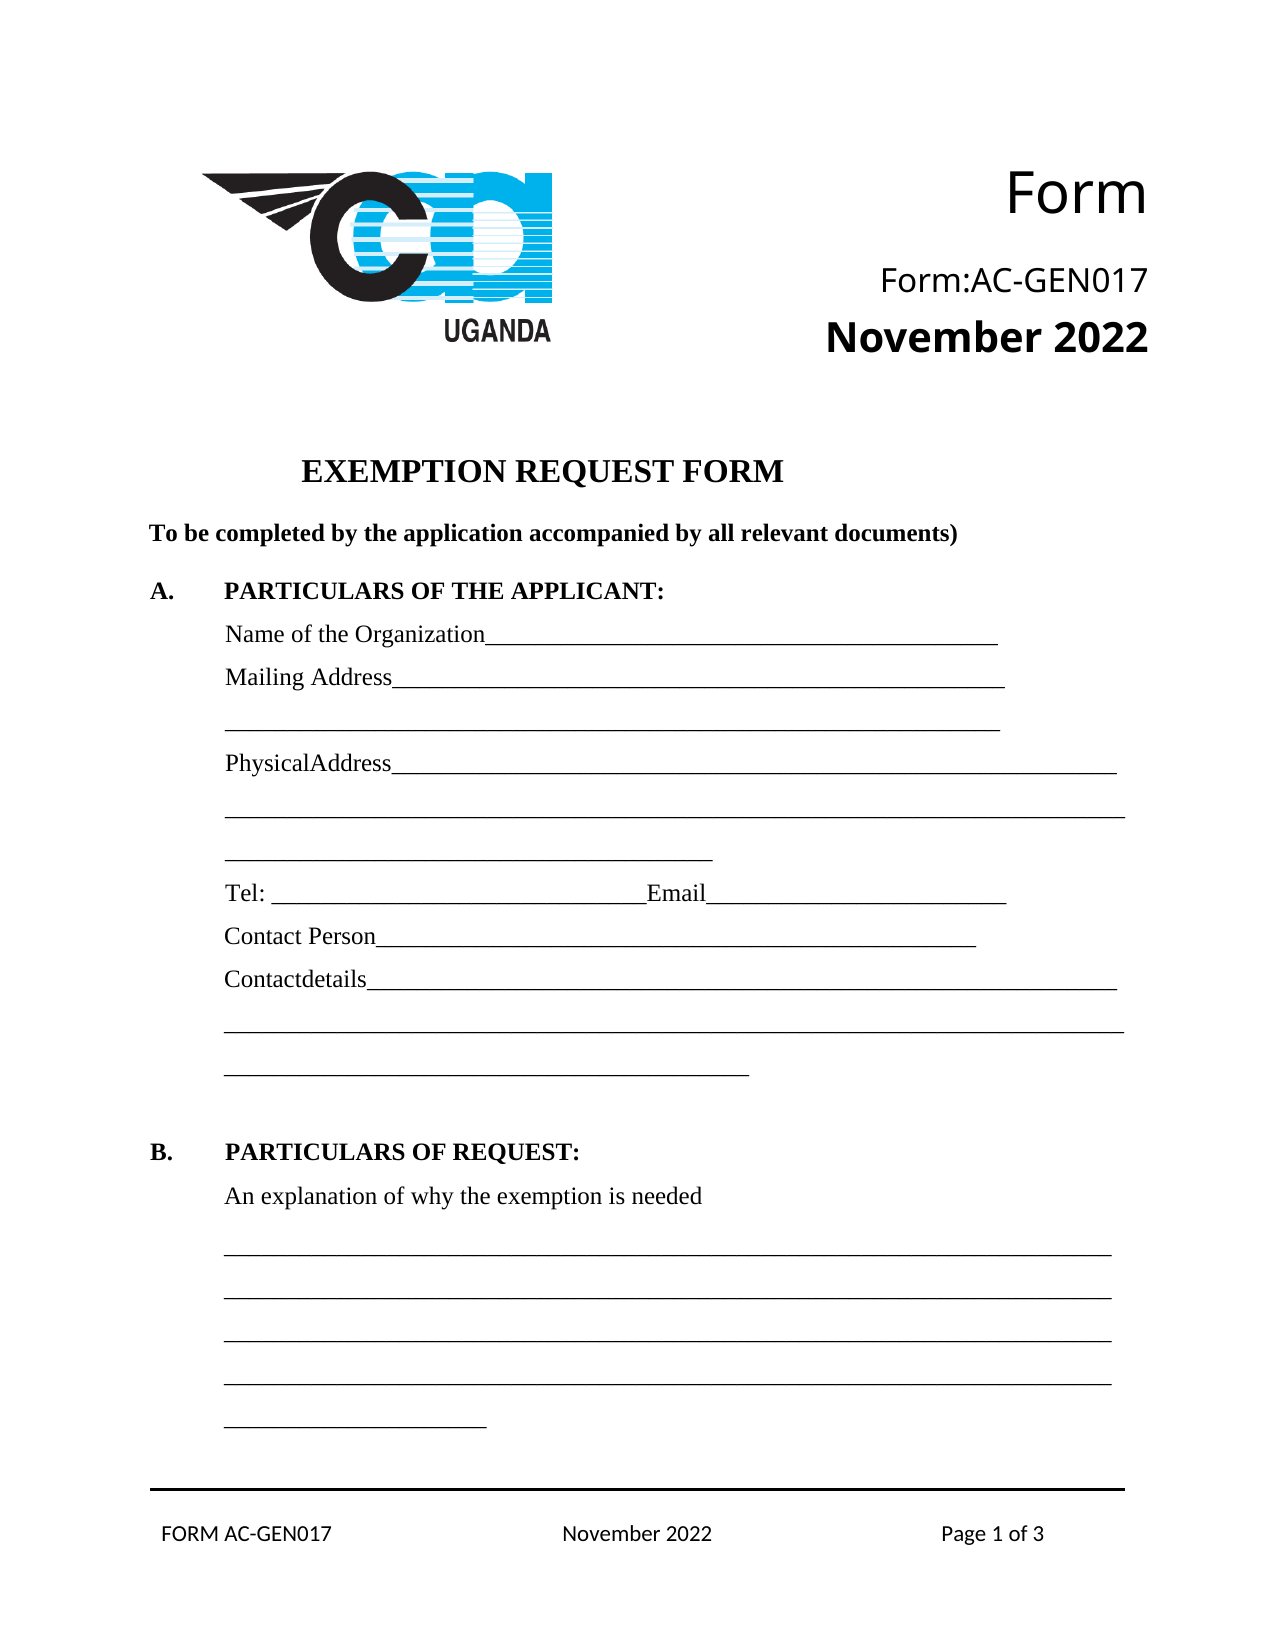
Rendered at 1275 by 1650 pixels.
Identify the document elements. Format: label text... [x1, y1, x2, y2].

text EXEMPTION REQUEST FORM [150, 451, 861, 490]
text _________________________________________________________________________________________________________________________________________________________________________________________________________________________________________________________________________________________________________________ [224, 1230, 1120, 1431]
table_header [115, 150, 589, 365]
text Name of the Organization_________________________________________ [224, 619, 1125, 648]
text Tel: ______________________________Email________________________ [225, 878, 1125, 907]
text ______________________________________________________________ [149, 705, 1125, 734]
text An explanation of why the exemption is needed [224, 1181, 1120, 1210]
text PhysicalAddress_________________________________________________________________________________________________________________________________________________________________________ [225, 818, 1125, 863]
text To be completed by the application accompanied by all relevant documents) [148, 518, 1115, 547]
text B. PARTICULARS OF REQUEST: [150, 1137, 1120, 1165]
picture [201, 169, 554, 346]
text Contactdetails______________________________________________________________________________________________________________________________________________________________________________ [224, 964, 1125, 1079]
text Contact Person________________________________________________ [224, 921, 1125, 950]
text A. PARTICULARS OF THE APPLICANT: [150, 576, 985, 605]
text Mailing Address_________________________________________________ [149, 662, 1125, 691]
table_header Form Form:AC-GEN017 November 2022 [589, 150, 1160, 365]
text PhysicalAddress_________________________________________________________________________________________________________________________________________________________________________ [225, 748, 1125, 817]
